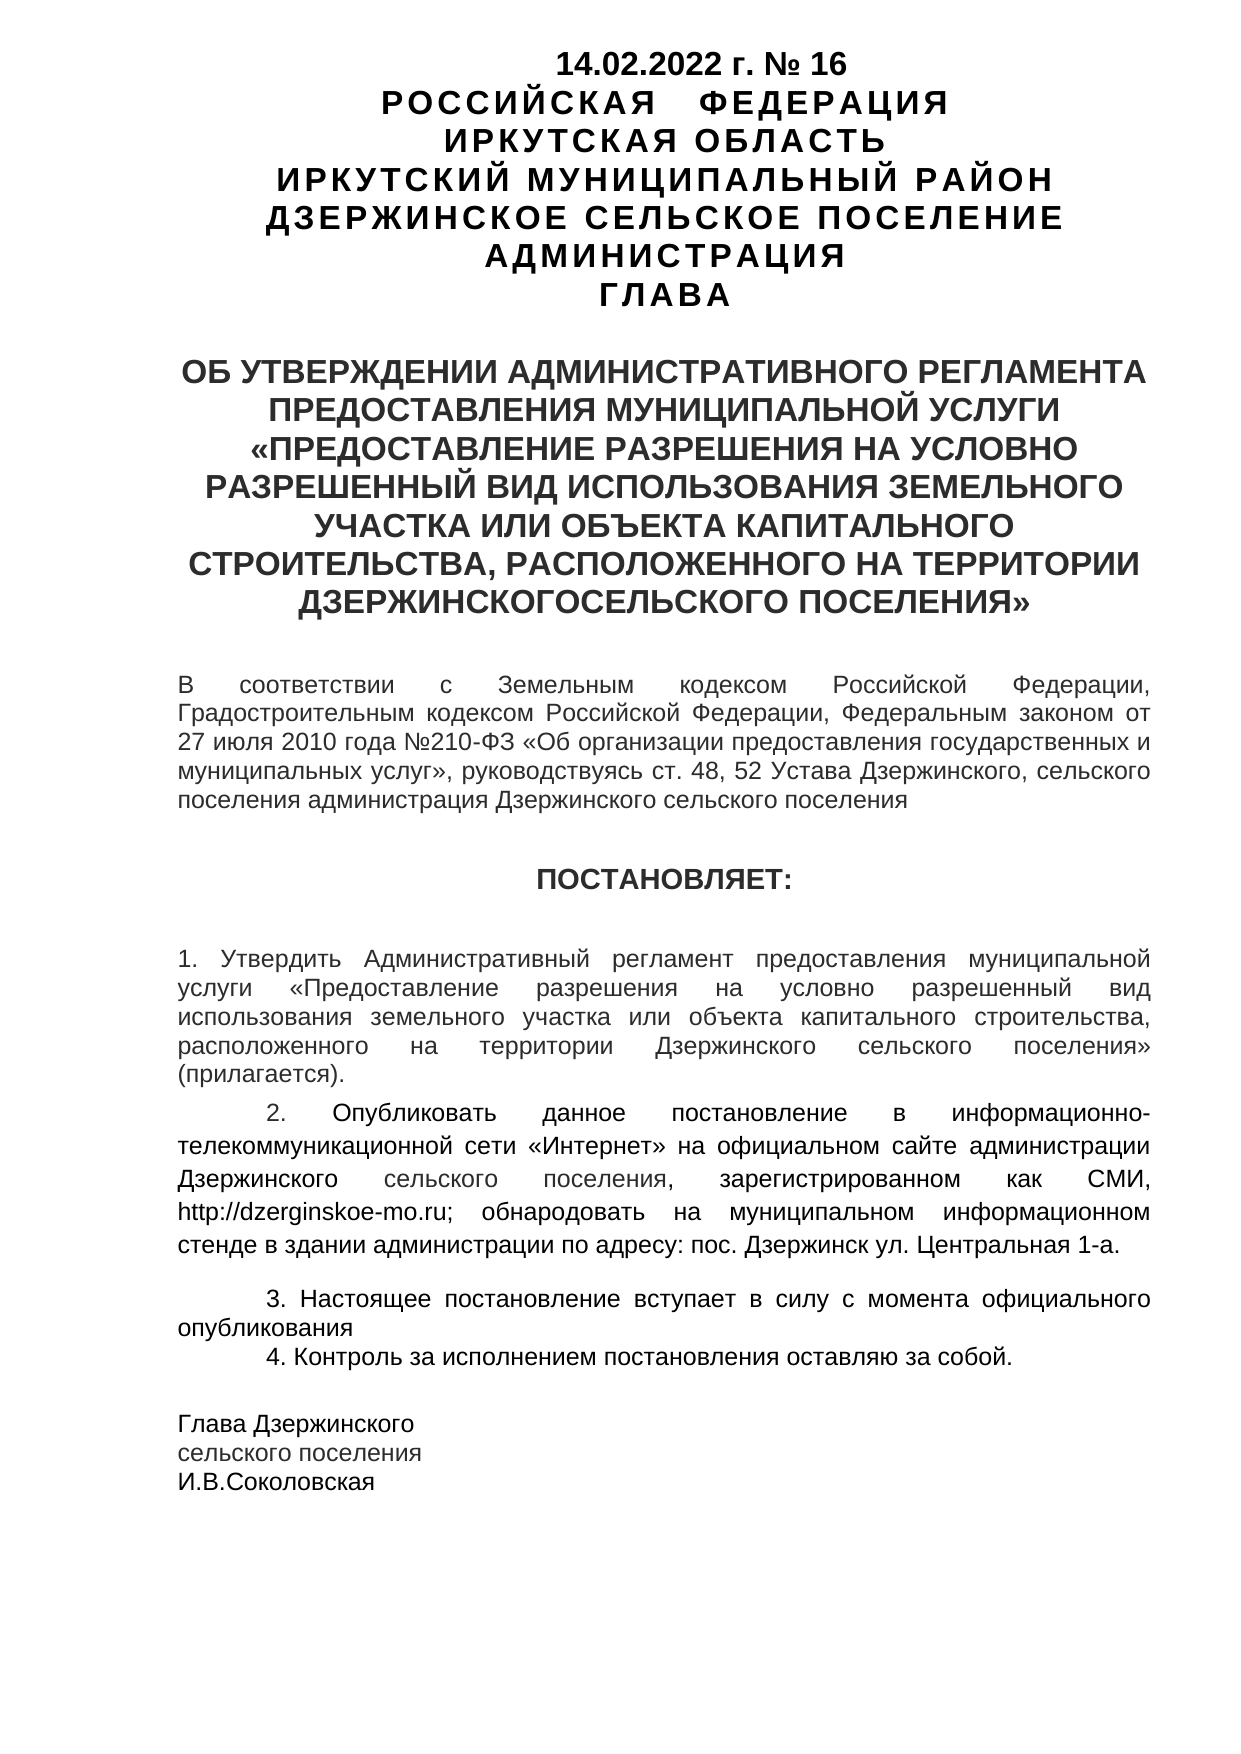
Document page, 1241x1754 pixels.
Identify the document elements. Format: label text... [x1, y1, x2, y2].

text ИРКУТСКАЯ ОБЛАСТЬ [177, 121, 1152, 160]
text ИРКУТСКИЙ МУНИЦИПАЛЬНЫЙ РАЙОН [177, 160, 1152, 198]
text АДМИНИСТРАЦИЯ [177, 237, 1152, 275]
text ПОСТАНОВЛЯЕТ: [177, 862, 1152, 896]
text 4. Контроль за исполнением постановления оставляю за собой. [177, 1342, 1152, 1370]
text сельского поселения [177, 1438, 1152, 1467]
text ДЗЕРЖИНСКОЕ СЕЛЬСКОЕ ПОСЕЛЕНИЕ [177, 198, 1152, 237]
text ГЛАВА [177, 275, 1152, 313]
text Глава Дзержинского [177, 1409, 1152, 1438]
text 14.02.2022 г. № 16 [177, 44, 1152, 83]
text РОССИЙСКАЯ ФЕДЕРАЦИЯ [177, 83, 1152, 121]
text 1. Утвердить Административный регламент предоставления муниципальной услуги «Предоставление разрешения на условно разрешенный вид использования земельного участка или объекта капитального строительства, расположенного на территории Дзержинского сельского поселения» (прилагается). [177, 944, 1152, 1088]
text В соответствии с Земельным кодексом Российской Федерации, Градостроительным кодексом Российской Федерации, Федеральным законом от 27 июля 2010 года №210-ФЗ «Об организации предоставления государственных и муниципальных услуг», руководствуясь ст. 48, 52 Устава Дзержинского, сельского поселения администрация Дзержинского сельского поселения [177, 670, 1152, 813]
text 2. Опубликовать данное постановление в информационно-телекоммуникационной сети «Интернет» на официальном сайте администрации Дзержинского сельского поселения, зарегистрированном как СМИ, http://dzerginskoe-mo.ru; обнародовать на муниципальном информационном стенде в здании администрации по адресу: пос. Дзержинск ул. Центральная 1-а. [177, 1098, 1152, 1259]
text 3. Настоящее постановление вступает в силу с момента официального опубликования [177, 1284, 1152, 1342]
text И.В.Соколовская [177, 1467, 1152, 1495]
text ОБ УТВЕРЖДЕНИИ АДМИНИСТРАТИВНОГО РЕГЛАМЕНТА ПРЕДОСТАВЛЕНИЯ МУНИЦИПАЛЬНОЙ УСЛУГИ «ПРЕДОСТАВЛЕНИЕ РАЗРЕШЕНИЯ НА УСЛОВНО РАЗРЕШЕННЫЙ ВИД ИСПОЛЬЗОВАНИЯ ЗЕМЕЛЬНОГО УЧАСТКА ИЛИ ОБЪЕКТА КАПИТАЛЬНОГО СТРОИТЕЛЬСТВА, РАСПОЛОЖЕННОГО НА ТЕРРИТОРИИ ДЗЕРЖИНСКОГОСЕЛЬСКОГО ПОСЕЛЕНИЯ» [177, 352, 1152, 621]
